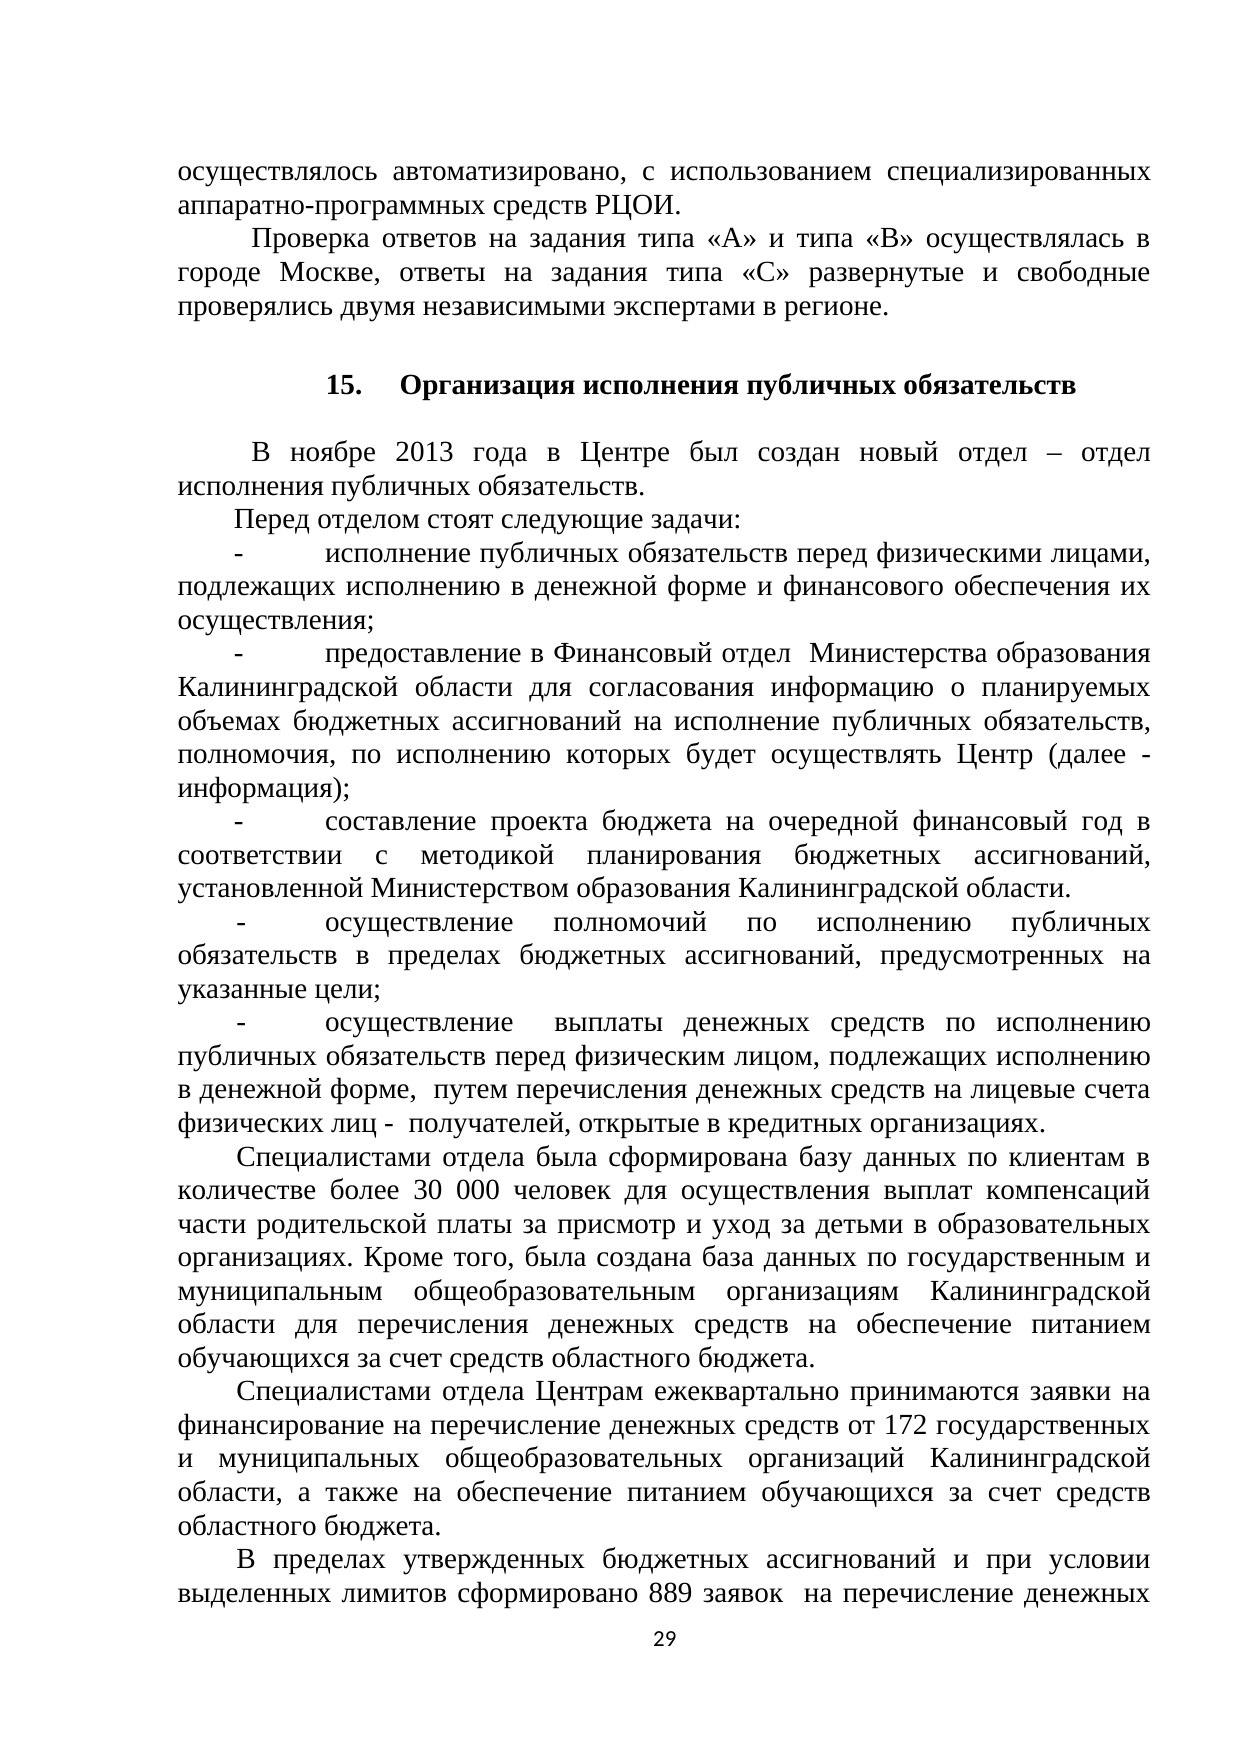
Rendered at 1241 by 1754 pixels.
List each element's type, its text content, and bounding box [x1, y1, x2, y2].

text - осуществление выплаты денежных средств по исполнению публичных обязательств перед физическим лицом, подлежащих исполнению в денежной форме, путем перечисления денежных средств на лицевые счета физических лиц - получателей, открытые в кредитных организациях. [177, 1004, 1152, 1139]
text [177, 1541, 1152, 1608]
text - предоставление в Финансовый отдел Министерства образования Калининградской области для согласования информацию о планируемых объемах бюджетных ассигнований на исполнение публичных обязательств, полномочия, по исполнению которых будет осуществлять Центр (далее - информация); [177, 636, 1152, 803]
text - осуществление полномочий по исполнению публичных обязательств в пределах бюджетных ассигнований, предусмотренных на указанные цели; [177, 904, 1152, 1004]
text Специалистами отдела была сформирована базу данных по клиентам в количестве более 30 000 человек для осуществления выплат компенсаций части родительской платы за присмотр и уход за детьми в образовательных организациях. Кроме того, была создана база данных по государственным и муниципальным общеобразовательным организациям Калининградской области для перечисления денежных средств на обеспечение питанием обучающихся за счет средств областного бюджета. [177, 1139, 1152, 1373]
text - составление проекта бюджета на очередной финансовый год в соответствии с методикой планирования бюджетных ассигнований, установленной Министерством образования Калининградской области. [177, 803, 1152, 904]
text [177, 153, 1152, 221]
text Проверка ответов на задания типа «А» и типа «В» осуществлялась в городе Москве, ответы на задания типа «С» развернутые и свободные проверялись двумя независимыми экспертами в регионе. [177, 221, 1152, 321]
text Перед отделом стоят следующие задачи: [177, 501, 1152, 535]
text Специалистами отдела Центрам ежеквартально принимаются заявки на финансирование на перечисление денежных средств от 172 государственных и муниципальных общеобразовательных организаций Калининградской области, а также на обеспечение питанием обучающихся за счет средств областного бюджета. [177, 1373, 1152, 1541]
list 15. Организация исполнения публичных обязательств [177, 367, 1152, 401]
text - исполнение публичных обязательств перед физическими лицами, подлежащих исполнению в денежной форме и финансового обеспечения их осуществления; [177, 535, 1152, 636]
list В ноябре 2013 года в Центре был создан новый отдел – отдел исполнения публичных обязательств. [177, 434, 1152, 501]
